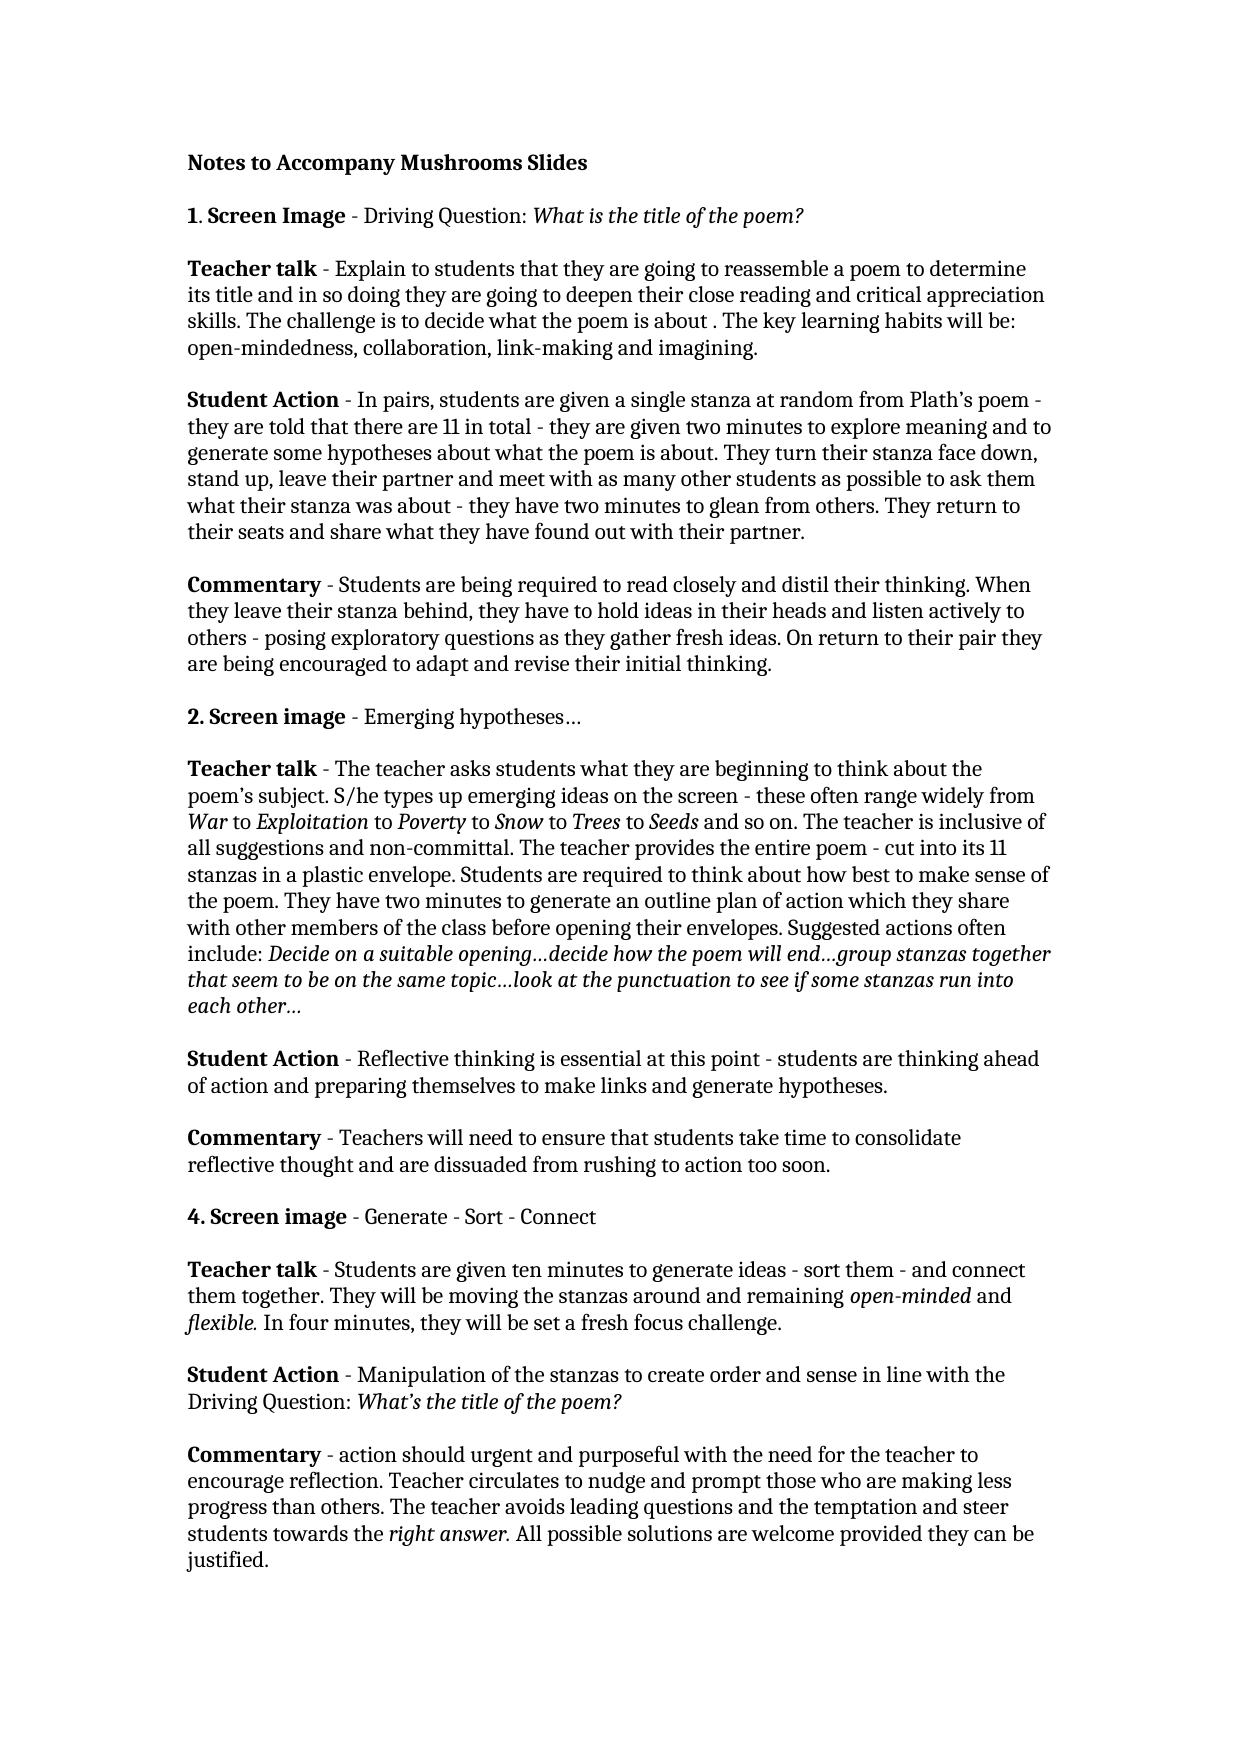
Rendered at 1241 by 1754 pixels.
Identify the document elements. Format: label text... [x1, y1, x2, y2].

text Teacher talk - Explain to students that they are going to reassemble a poem to determine its title and in so doing they are going to deepen their close reading and critical appreciation skills. The challenge is to decide what the poem is about . The key learning habits will be: open-mindedness, collaboration, link-making and imagining. [187, 255, 1053, 361]
text Teacher talk - Students are given ten minutes to generate ideas - sort them - and connect them together. They will be moving the stanzas around and remaining open-minded and flexible. In four minutes, they will be set a fresh focus challenge. [187, 1257, 1053, 1336]
text Teacher talk - The teacher asks students what they are beginning to think about the poem’s subject. S/he types up emerging ideas on the screen - these often range widely from War to Exploitation to Poverty to Snow to Trees to Seeds and so on. The teacher is inclusive of all suggestions and non-committal. The teacher provides the entire poem - cut into its 11 stanzas in a plastic envelope. Students are required to think about how best to make sense of the poem. They have two minutes to generate an outline plan of action which they share with other members of the class before opening their envelopes. Suggested actions often include: Decide on a suitable opening…decide how the poem will end…group stanzas together that seem to be on the same topic…look at the punctuation to see if some stanzas run into each other… [187, 756, 1053, 1020]
text Student Action - In pairs, students are given a single stanza at random from Plath’s poem - they are told that there are 11 in total - they are given two minutes to explore meaning and to generate some hypotheses about what the poem is about. They turn their stanza face down, stand up, leave their partner and meet with as many other students as possible to ask them what their stanza was about - they have two minutes to glean from others. They return to their seats and share what they have found out with their partner. [187, 387, 1053, 545]
text Student Action - Reflective thinking is essential at this point - students are thinking ahead of action and preparing themselves to make links and generate hypotheses. [187, 1046, 1053, 1099]
text 2. Screen image - Emerging hypotheses… [187, 703, 1053, 730]
text 4. Screen image - Generate - Sort - Connect [187, 1204, 1053, 1231]
text 1. Screen Image - Driving Question: What is the title of the poem? [187, 203, 1053, 229]
text Student Action - Manipulation of the stanzas to create order and sense in line with the Driving Question: What’s the title of the poem? [187, 1362, 1053, 1415]
text Commentary - Students are being required to read closely and distil their thinking. When they leave their stanza behind, they have to hold ideas in their heads and listen actively to others - posing exploratory questions as they gather fresh ideas. On return to their pair they are being encouraged to adapt and revise their initial thinking. [187, 572, 1053, 677]
text Notes to Accompany Mushrooms Slides [187, 150, 1053, 176]
text Commentary - Teachers will need to ensure that students take time to consolidate reflective thought and are dissuaded from rushing to action too soon. [187, 1125, 1053, 1178]
text Commentary - action should urgent and purposeful with the need for the teacher to encourage reflection. Teacher circulates to nudge and prompt those who are making less progress than others. The teacher avoids leading questions and the temptation and steer students towards the right answer. All possible solutions are welcome provided they can be justified. [187, 1441, 1053, 1573]
